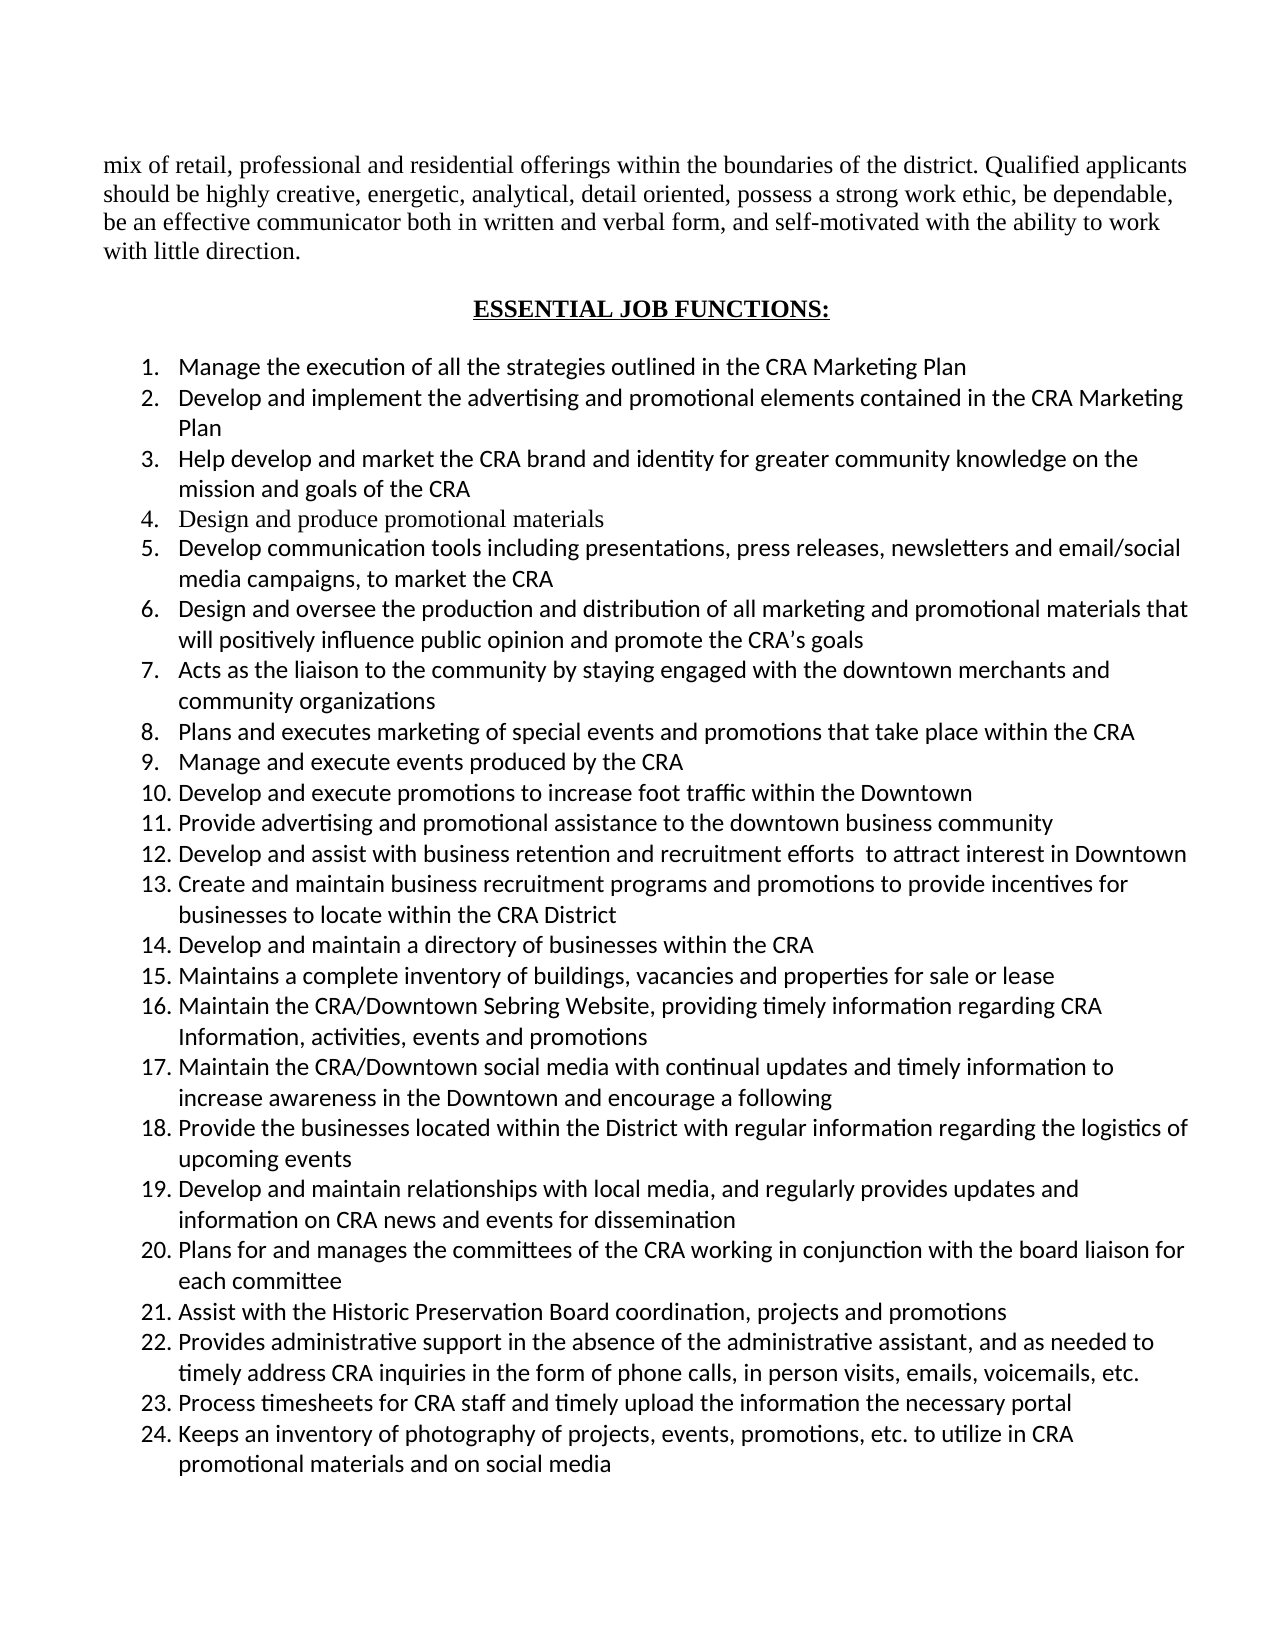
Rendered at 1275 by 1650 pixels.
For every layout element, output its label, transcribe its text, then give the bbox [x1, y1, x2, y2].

list Develop and assist with business retention and recruitment efforts to attract interest in Downtown [141, 838, 1200, 868]
list Develop and execute promotions to increase foot traffic within the Downtown [141, 777, 1200, 807]
list Develop and implement the advertising and promotional elements contained in the CRA Marketing Plan [141, 382, 1200, 443]
list Manage the execution of all the strategies outlined in the CRA Marketing Plan [141, 351, 1200, 382]
list Develop and maintain relationships with local media, and regularly provides updates and information on CRA news and events for dissemination [141, 1173, 1200, 1234]
list Plans for and manages the committees of the CRA working in conjunction with the board liaison for each committee [141, 1234, 1200, 1296]
list Help develop and market the CRA brand and identity for greater community knowledge on the mission and goals of the CRA [141, 443, 1200, 504]
list Manage and execute events produced by the CRA [141, 746, 1200, 777]
list Assist with the Historic Preservation Board coordination, projects and promotions [141, 1296, 1200, 1326]
text mix of retail, professional and residential offerings within the boundaries of the district. Qualified applicants should be highly creative, energetic, analytical, detail oriented, possess a strong work ethic, be dependable, be an effective communicator both in written and verbal form, and self-motivated with the ability to work with little direction. [103, 150, 1200, 265]
list Develop communication tools including presentations, press releases, newsletters and email/social media campaigns, to market the CRA [141, 533, 1200, 594]
list Design and oversee the production and distribution of all marketing and promotional materials that will positively influence public opinion and promote the CRA’s goals [141, 594, 1200, 655]
list Acts as the liaison to the community by staying engaged with the downtown merchants and community organizations [141, 655, 1200, 716]
list Provides administrative support in the absence of the administrative assistant, and as needed to timely address CRA inquiries in the form of phone calls, in person visits, emails, voicemails, etc. [141, 1326, 1200, 1387]
list Plans and executes marketing of special events and promotions that take place within the CRA [141, 716, 1200, 746]
list Create and maintain business recruitment programs and promotions to provide incentives for businesses to locate within the CRA District [141, 868, 1200, 929]
list Process timesheets for CRA staff and timely upload the information the necessary portal [141, 1387, 1200, 1418]
list Maintain the CRA/Downtown social media with continual updates and timely information to increase awareness in the Downtown and encourage a following [141, 1051, 1200, 1112]
text ESSENTIAL JOB FUNCTIONS: [103, 294, 1200, 322]
list Keeps an inventory of photography of projects, events, promotions, etc. to utilize in CRA promotional materials and on social media [141, 1418, 1200, 1479]
list Design and produce promotional materials [141, 504, 1200, 533]
list Maintain the CRA/Downtown Sebring Website, providing timely information regarding CRA Information, activities, events and promotions [141, 990, 1200, 1051]
list Maintains a complete inventory of buildings, vacancies and properties for sale or lease [141, 960, 1200, 990]
list Develop and maintain a directory of businesses within the CRA [141, 929, 1200, 960]
list Provide advertising and promotional assistance to the downtown business community [141, 807, 1200, 838]
list Provide the businesses located within the District with regular information regarding the logistics of upcoming events [141, 1112, 1200, 1173]
